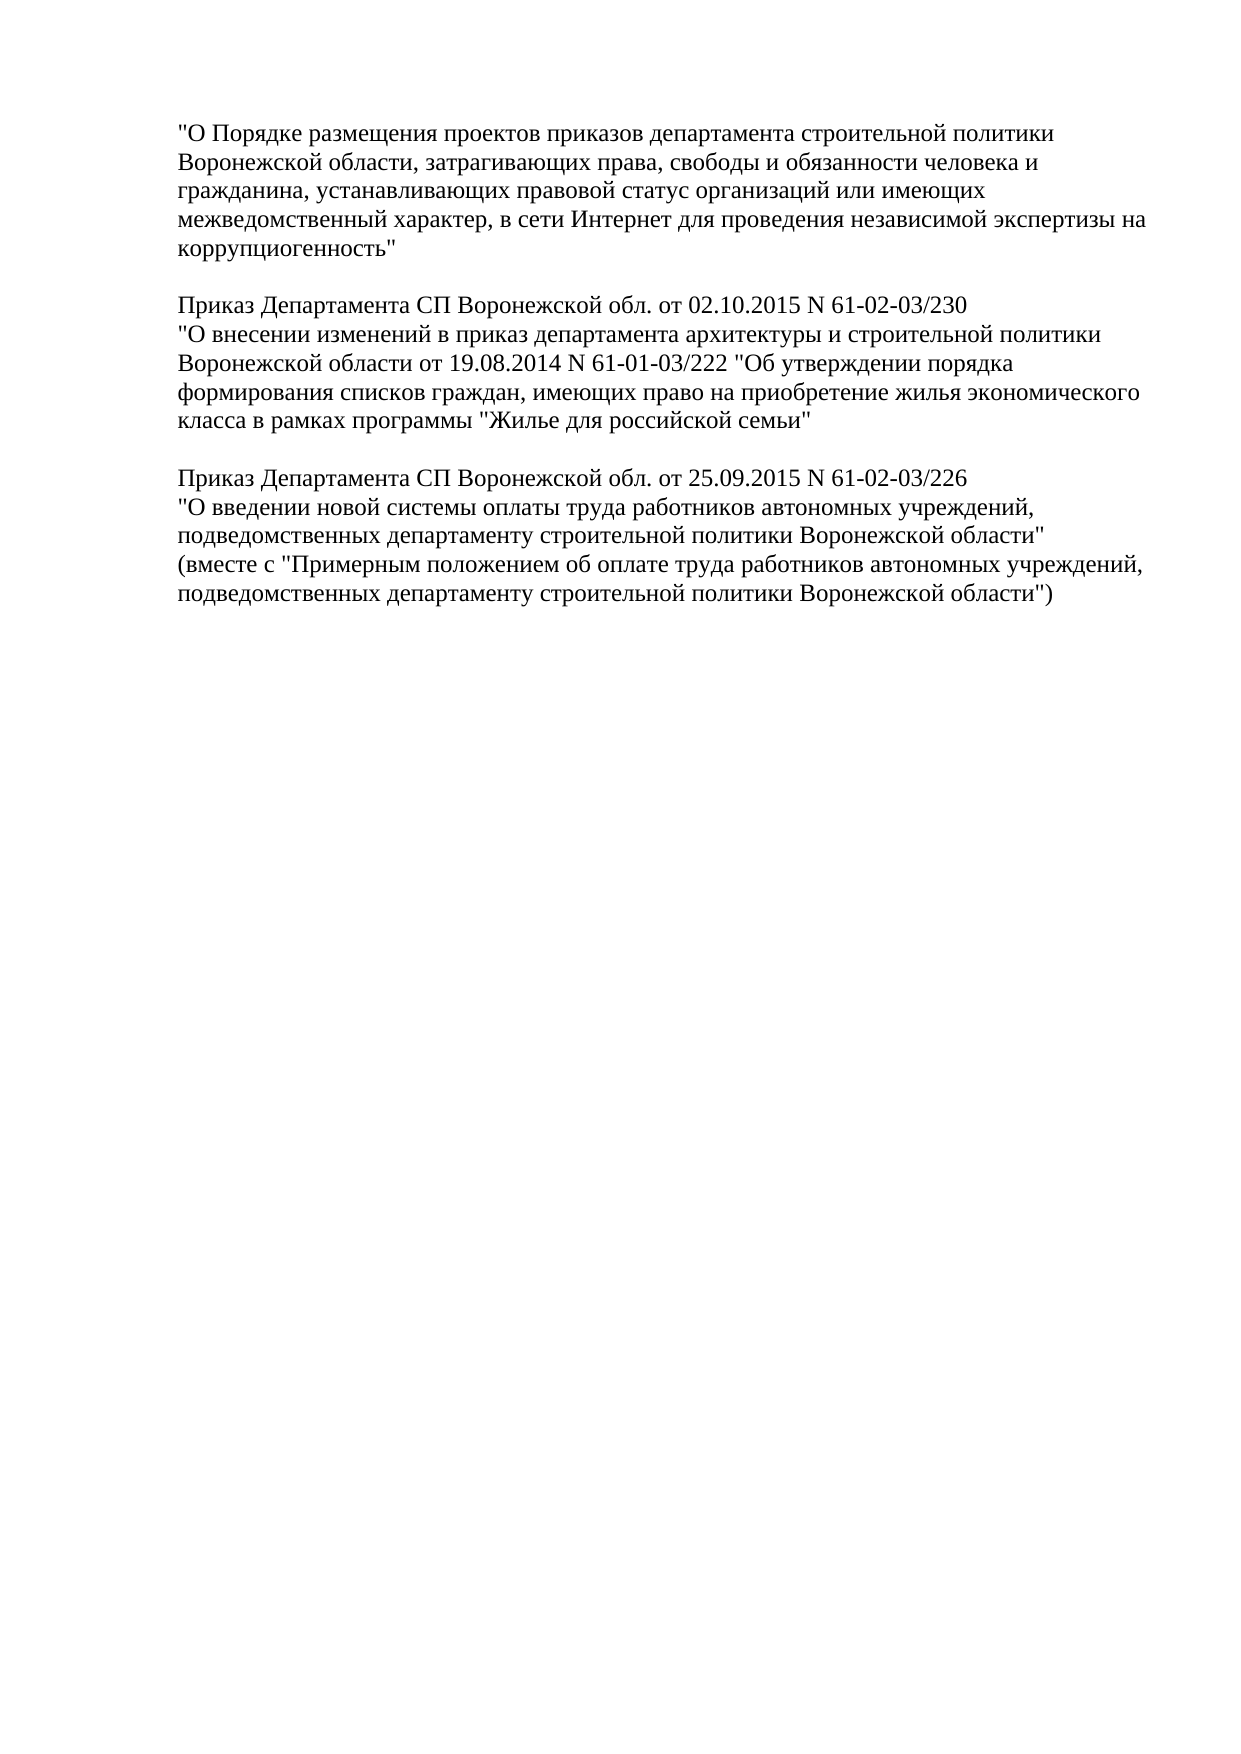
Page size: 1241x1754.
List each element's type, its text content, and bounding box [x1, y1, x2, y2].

text Приказ Департамента СП Воронежской обл. от 02.10.2015 N 61-02-03/230 [177, 291, 1152, 319]
text "О внесении изменений в приказ департамента архитектуры и строительной политики Воронежской области от 19.08.2014 N 61-01-03/222 "Об утверждении порядка формирования списков граждан, имеющих право на приобретение жилья экономического класса в рамках программы "Жилье для российской семьи" [177, 319, 1152, 434]
text (вместе с "Примерным положением об оплате труда работников автономных учреждений, подведомственных департаменту строительной политики Воронежской области") [177, 549, 1152, 607]
text "О Порядке размещения проектов приказов департамента строительной политики Воронежской области, затрагивающих права, свободы и обязанности человека и гражданина, устанавливающих правовой статус организаций или имеющих межведомственный характер, в сети Интернет для проведения независимой экспертизы на коррупциогенность" [177, 118, 1152, 262]
text "О введении новой системы оплаты труда работников автономных учреждений, подведомственных департаменту строительной политики Воронежской области" [177, 492, 1152, 549]
text Приказ Департамента СП Воронежской обл. от 25.09.2015 N 61-02-03/226 [177, 463, 1152, 492]
